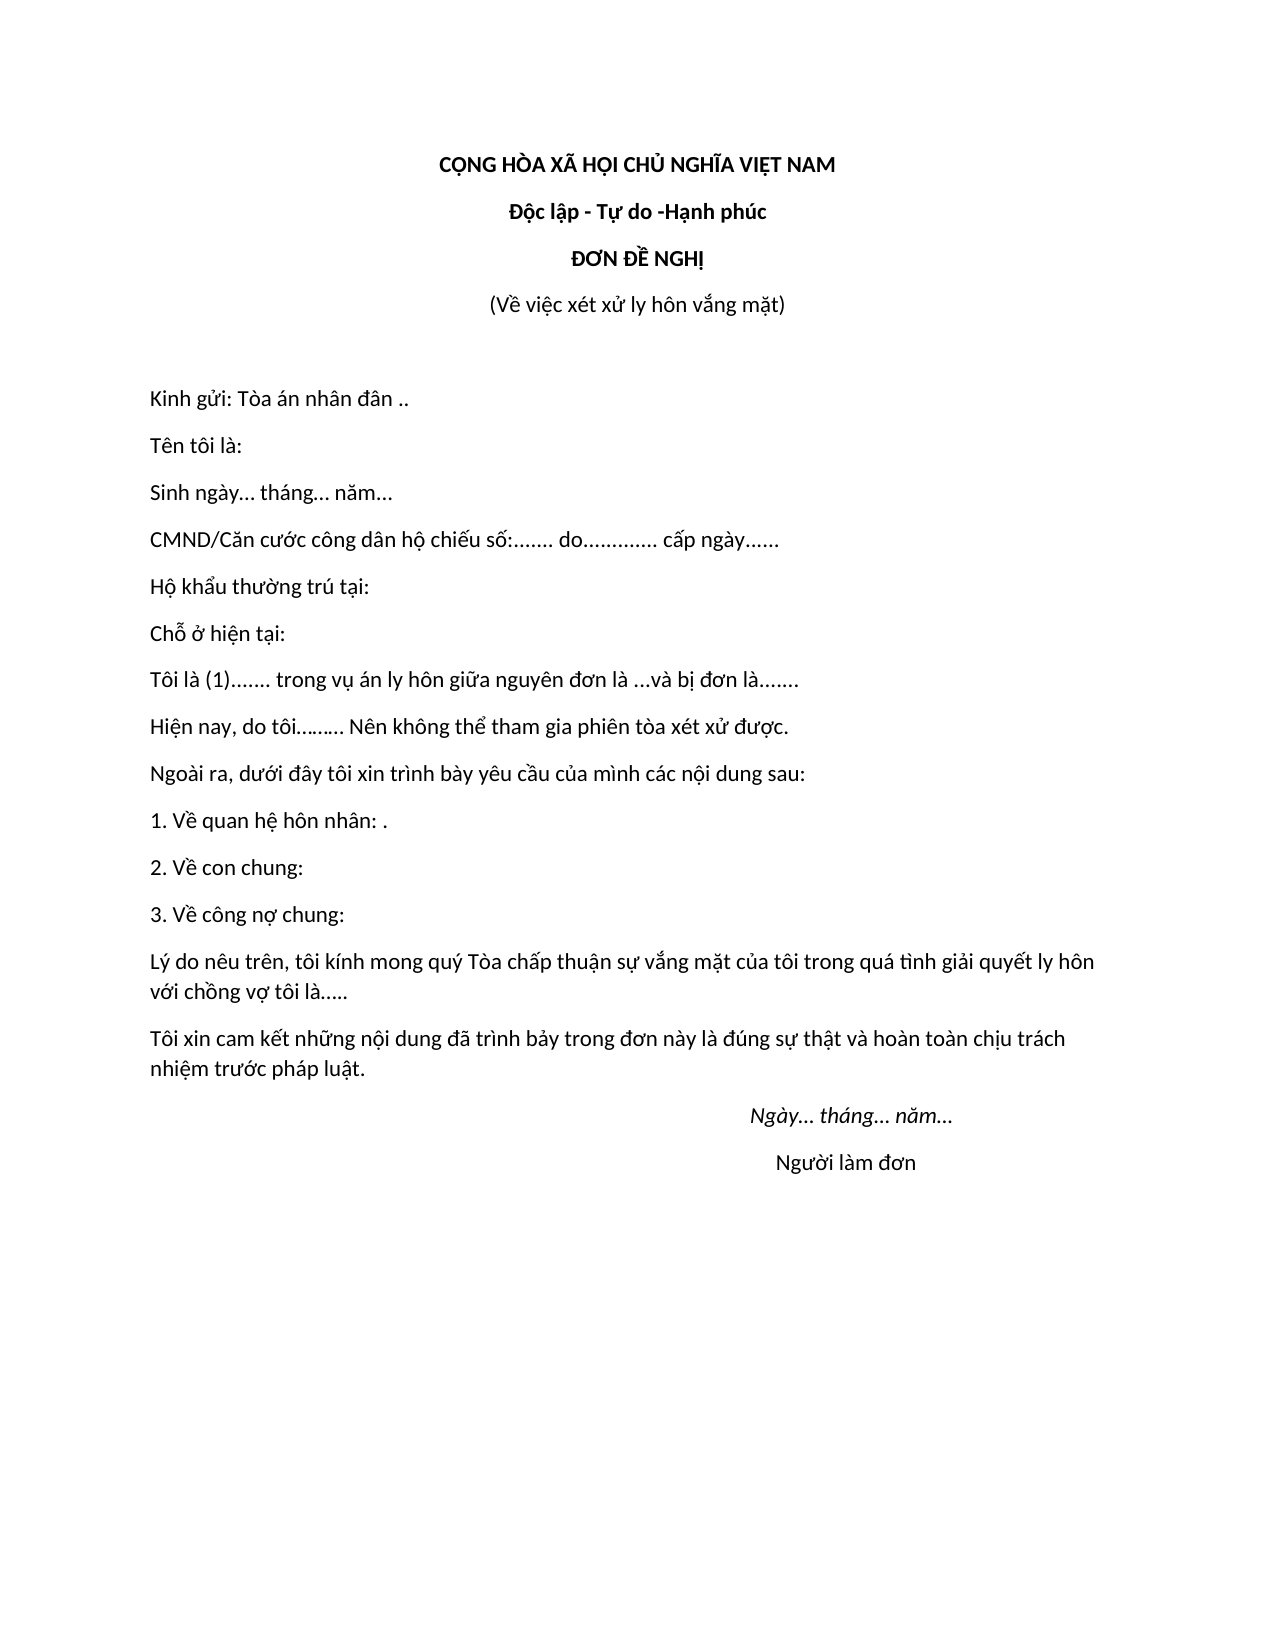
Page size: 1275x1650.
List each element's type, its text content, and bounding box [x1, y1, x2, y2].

text 3. Về công nợ chung: [150, 900, 1125, 928]
text Kinh gửi: Tòa án nhân đân .. [150, 384, 1125, 412]
text Ngoài ra, dưới đây tôi xin trình bày yêu cầu của mình các nội dung sau: [150, 759, 1125, 787]
text 1. Về quan hệ hôn nhân: . [150, 806, 1125, 834]
text Chỗ ở hiện tại: [150, 619, 1125, 647]
text CỘNG HÒA XÃ HỘI CHỦ NGHĨA VIỆT NAM [150, 150, 1125, 178]
text ĐƠN ĐỀ NGHỊ [150, 244, 1125, 272]
text Tên tôi là: [150, 431, 1125, 459]
text Lý do nêu trên, tôi kính mong quý Tòa chấp thuận sự vắng mặt của tôi trong quá tình giải quyết ly hôn với chồng vợ tôi là….. [150, 947, 1125, 1005]
text Độc lập - Tự do -Hạnh phúc [150, 197, 1125, 225]
text Người làm đơn [750, 1148, 1125, 1176]
text Ngày… tháng… năm… [150, 1101, 1125, 1129]
text Hiện nay, do tôi……… Nên không thể tham gia phiên tòa xét xử được. [150, 712, 1125, 741]
text 2. Về con chung: [150, 853, 1125, 881]
text (Về việc xét xử ly hôn vắng mặt) [150, 291, 1125, 319]
text CMND/Căn cước công dân hộ chiếu số:....... do............. cấp ngày...... [150, 525, 1125, 553]
text Sinh ngày… tháng… năm... [150, 478, 1125, 506]
text Tôi là (1)....... trong vụ án ly hôn giữa nguyên đơn là ...và bị đơn là....... [150, 666, 1125, 694]
text Hộ khẩu thường trú tại: [150, 572, 1125, 600]
text Tôi xin cam kết những nội dung đã trình bảy trong đơn này là đúng sự thật và hoàn toàn chịu trách nhiệm trước pháp luật. [150, 1024, 1125, 1082]
